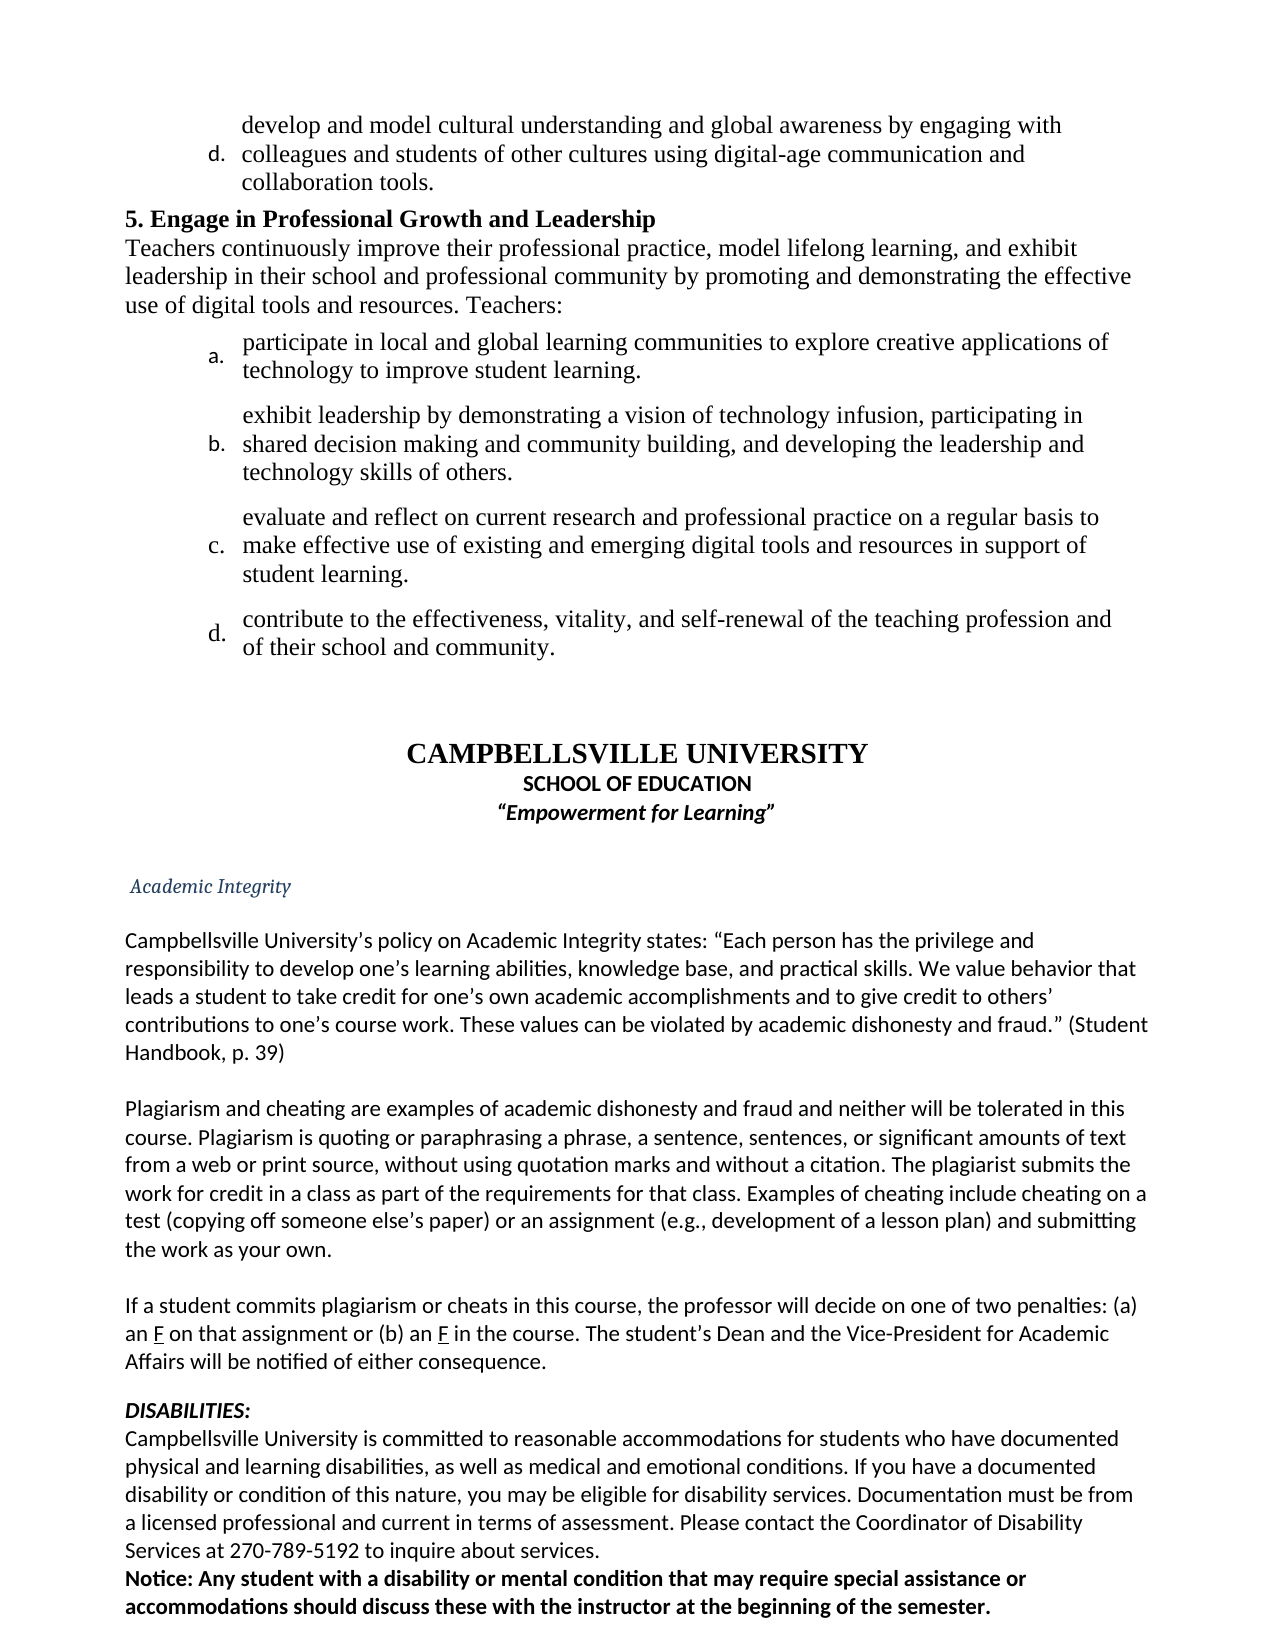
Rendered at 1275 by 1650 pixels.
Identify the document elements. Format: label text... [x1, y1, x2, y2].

table_cell develop and model cultural understanding and global awareness by engaging with colleagues and students of other cultures using digital-age communication and collaboration tools. [234, 102, 1137, 204]
text Teachers continuously improve their professional practice, model lifelong learning, and exhibit leadership in their school and professional community by promoting and demonstrating the effective use of digital tools and resources. Teachers: [125, 233, 1150, 319]
text Notice: Any student with a disability or mental condition that may require special assistance or accommodations should discuss these with the instructor at the beginning of the semester. [125, 1564, 1150, 1621]
text Campbellsville University is committed to reasonable accommodations for students who have documented physical and learning disabilities, as well as medical and emotional conditions. If you have a documented disability or condition of this nature, you may be eligible for disability services. Documentation must be from a licensed professional and current in terms of assessment. Please contact the Coordinator of Disability Services at 270-789-5192 to inquire about services. [125, 1424, 1150, 1564]
table_header a. [200, 319, 234, 392]
table_cell d. [200, 102, 233, 204]
table_header participate in local and global learning communities to explore creative applications of technology to improve student learning. [234, 319, 1137, 392]
table_cell evaluate and reflect on current research and professional practice on a regular basis to make effective use of existing and emerging digital tools and resources in support of student learning. [234, 494, 1137, 596]
table_cell b. [200, 392, 234, 494]
text Plagiarism and cheating are examples of academic dishonesty and fraud and neither will be tolerated in this course. Plagiarism is quoting or paraphrasing a phrase, a sentence, sentences, or significant amounts of text from a web or print source, without using quotation marks and without a citation. The plagiarist submits the work for credit in a class as part of the requirements for that class. Examples of cheating include cheating on a test (copying off someone else’s paper) or an assignment (e.g., development of a lesson plan) and submitting the work as your own. [125, 1094, 1150, 1263]
table_cell contribute to the effectiveness, vitality, and self-renewal of the teaching profession and of their school and community. [234, 596, 1137, 669]
subtitle Academic Integrity [125, 874, 1150, 898]
table_cell exhibit leadership by demonstrating a vision of technology infusion, participating in shared decision making and community building, and developing the leadership and technology skills of others. [234, 392, 1137, 494]
text SCHOOL OF EDUCATION [125, 769, 1150, 798]
text Campbellsville University’s policy on Academic Integrity states: “Each person has the privilege and responsibility to develop one’s learning abilities, knowledge base, and practical skills. We value behavior that leads a student to take credit for one’s own academic accomplishments and to give credit to others’ contributions to one’s course work. These values can be violated by academic dishonesty and fraud.” (Student Handbook, p. 39) [125, 926, 1150, 1067]
text DISABILITIES: [125, 1396, 1150, 1424]
title CAMPBELLSVILLE UNIVERSITY [125, 736, 1150, 769]
table_cell d. [200, 596, 234, 669]
text 5. Engage in Professional Growth and Leadership [125, 204, 1150, 233]
text “Empowerment for Learning” [125, 798, 1150, 826]
text If a student commits plagiarism or cheats in this course, the professor will decide on one of two penalties: (a) an F on that assignment or (b) an F in the course. The student’s Dean and the Vice-President for Academic Affairs will be notified of either consequence. [125, 1291, 1150, 1375]
table_cell c. [200, 494, 234, 596]
